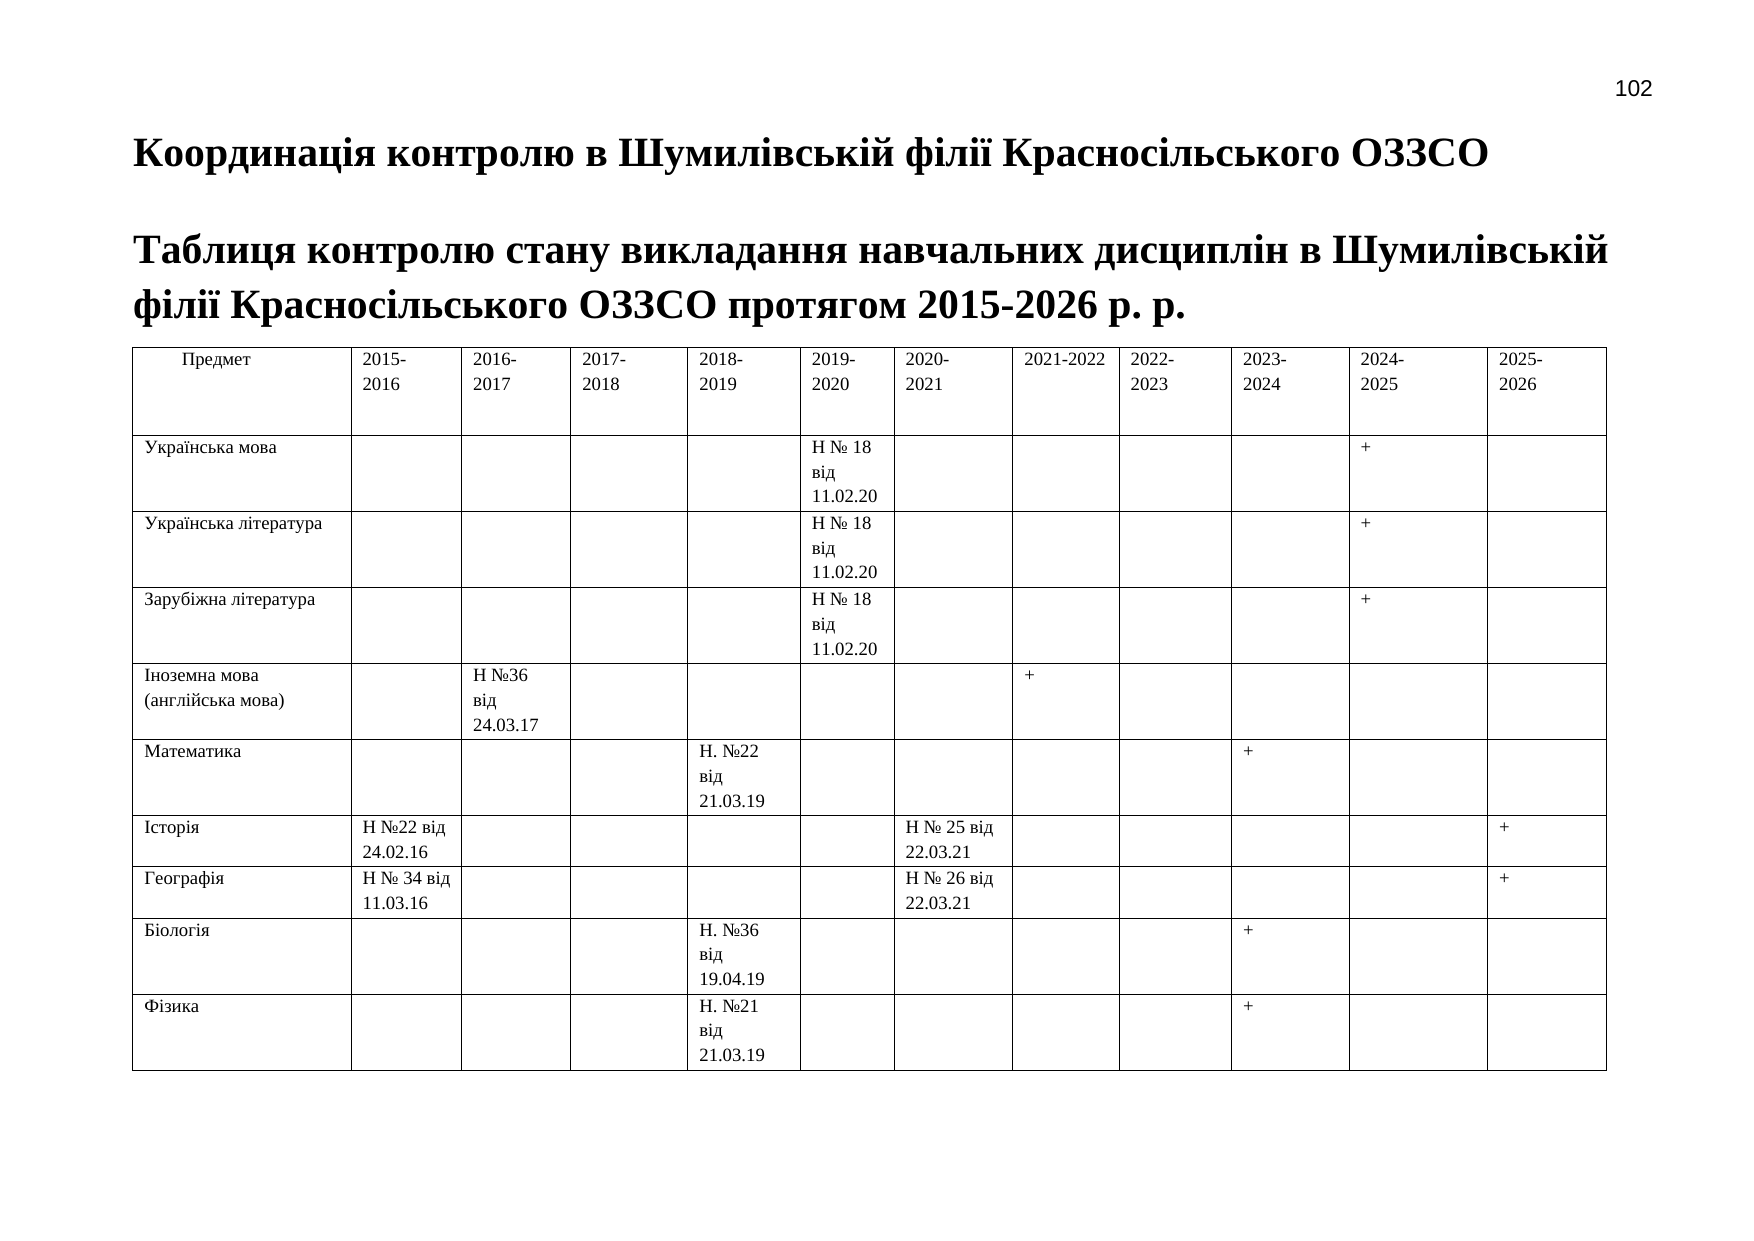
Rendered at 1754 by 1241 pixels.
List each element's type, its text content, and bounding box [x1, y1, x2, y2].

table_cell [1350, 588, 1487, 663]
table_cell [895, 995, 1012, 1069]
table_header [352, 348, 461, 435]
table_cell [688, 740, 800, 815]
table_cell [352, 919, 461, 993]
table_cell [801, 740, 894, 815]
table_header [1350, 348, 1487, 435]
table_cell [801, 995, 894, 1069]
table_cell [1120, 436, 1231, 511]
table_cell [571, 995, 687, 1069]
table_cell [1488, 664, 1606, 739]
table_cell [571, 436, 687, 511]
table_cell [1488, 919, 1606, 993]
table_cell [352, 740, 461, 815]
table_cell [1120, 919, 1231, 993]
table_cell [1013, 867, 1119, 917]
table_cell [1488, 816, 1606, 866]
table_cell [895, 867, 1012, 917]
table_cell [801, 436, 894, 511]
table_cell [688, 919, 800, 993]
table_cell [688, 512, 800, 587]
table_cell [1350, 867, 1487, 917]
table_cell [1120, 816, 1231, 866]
subtitle Координація контролю в Шумилівській філії Красносільського ОЗЗСО [133, 128, 1653, 176]
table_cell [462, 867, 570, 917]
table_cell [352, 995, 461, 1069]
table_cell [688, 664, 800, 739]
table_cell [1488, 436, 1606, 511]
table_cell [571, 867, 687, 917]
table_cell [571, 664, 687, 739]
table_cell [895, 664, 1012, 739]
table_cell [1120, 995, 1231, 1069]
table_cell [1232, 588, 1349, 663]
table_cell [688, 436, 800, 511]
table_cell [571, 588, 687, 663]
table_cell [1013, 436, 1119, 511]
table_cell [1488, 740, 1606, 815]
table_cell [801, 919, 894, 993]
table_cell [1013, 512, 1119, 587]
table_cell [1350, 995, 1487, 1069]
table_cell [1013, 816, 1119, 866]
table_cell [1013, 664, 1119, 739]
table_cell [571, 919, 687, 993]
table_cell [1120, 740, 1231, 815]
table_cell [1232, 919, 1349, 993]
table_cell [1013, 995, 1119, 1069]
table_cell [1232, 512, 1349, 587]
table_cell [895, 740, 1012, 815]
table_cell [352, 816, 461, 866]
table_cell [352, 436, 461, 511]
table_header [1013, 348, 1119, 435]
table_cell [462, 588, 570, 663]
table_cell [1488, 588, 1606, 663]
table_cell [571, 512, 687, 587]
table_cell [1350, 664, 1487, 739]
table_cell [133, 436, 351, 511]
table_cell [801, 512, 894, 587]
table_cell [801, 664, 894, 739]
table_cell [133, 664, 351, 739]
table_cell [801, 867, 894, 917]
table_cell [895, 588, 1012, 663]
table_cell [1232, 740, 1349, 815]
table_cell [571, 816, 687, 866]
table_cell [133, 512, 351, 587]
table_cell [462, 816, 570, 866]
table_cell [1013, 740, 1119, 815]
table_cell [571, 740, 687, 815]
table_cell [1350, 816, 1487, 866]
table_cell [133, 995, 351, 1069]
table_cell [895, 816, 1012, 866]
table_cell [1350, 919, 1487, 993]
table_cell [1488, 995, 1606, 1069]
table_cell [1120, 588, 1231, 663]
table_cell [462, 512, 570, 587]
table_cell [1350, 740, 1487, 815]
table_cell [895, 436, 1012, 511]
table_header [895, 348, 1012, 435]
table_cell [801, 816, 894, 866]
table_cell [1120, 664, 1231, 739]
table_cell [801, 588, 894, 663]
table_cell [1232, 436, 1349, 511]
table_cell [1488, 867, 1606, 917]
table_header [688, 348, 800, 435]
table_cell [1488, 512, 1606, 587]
subtitle Таблиця контролю стану викладання навчальних дисциплін в Шумилівській філії Красносільського ОЗЗСО протягом 2015-2026 р. р. [133, 224, 1653, 327]
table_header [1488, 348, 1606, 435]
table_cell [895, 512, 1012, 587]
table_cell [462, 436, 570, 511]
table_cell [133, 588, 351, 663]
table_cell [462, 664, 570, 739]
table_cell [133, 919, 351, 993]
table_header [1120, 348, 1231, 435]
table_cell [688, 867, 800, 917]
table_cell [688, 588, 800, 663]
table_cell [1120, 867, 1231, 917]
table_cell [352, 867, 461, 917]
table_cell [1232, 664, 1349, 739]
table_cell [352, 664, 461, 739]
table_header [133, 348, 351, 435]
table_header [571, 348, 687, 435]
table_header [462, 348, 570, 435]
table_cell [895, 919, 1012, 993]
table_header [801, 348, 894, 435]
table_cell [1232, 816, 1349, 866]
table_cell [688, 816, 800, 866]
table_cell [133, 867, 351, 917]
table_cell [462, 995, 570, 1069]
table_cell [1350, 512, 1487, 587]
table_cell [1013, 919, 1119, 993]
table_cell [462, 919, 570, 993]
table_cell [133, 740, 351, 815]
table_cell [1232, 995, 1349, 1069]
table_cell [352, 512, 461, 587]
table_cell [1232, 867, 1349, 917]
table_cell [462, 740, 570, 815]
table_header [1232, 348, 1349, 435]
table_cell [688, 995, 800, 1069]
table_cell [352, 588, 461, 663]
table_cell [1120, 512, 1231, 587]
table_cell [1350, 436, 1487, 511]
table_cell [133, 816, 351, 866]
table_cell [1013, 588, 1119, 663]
